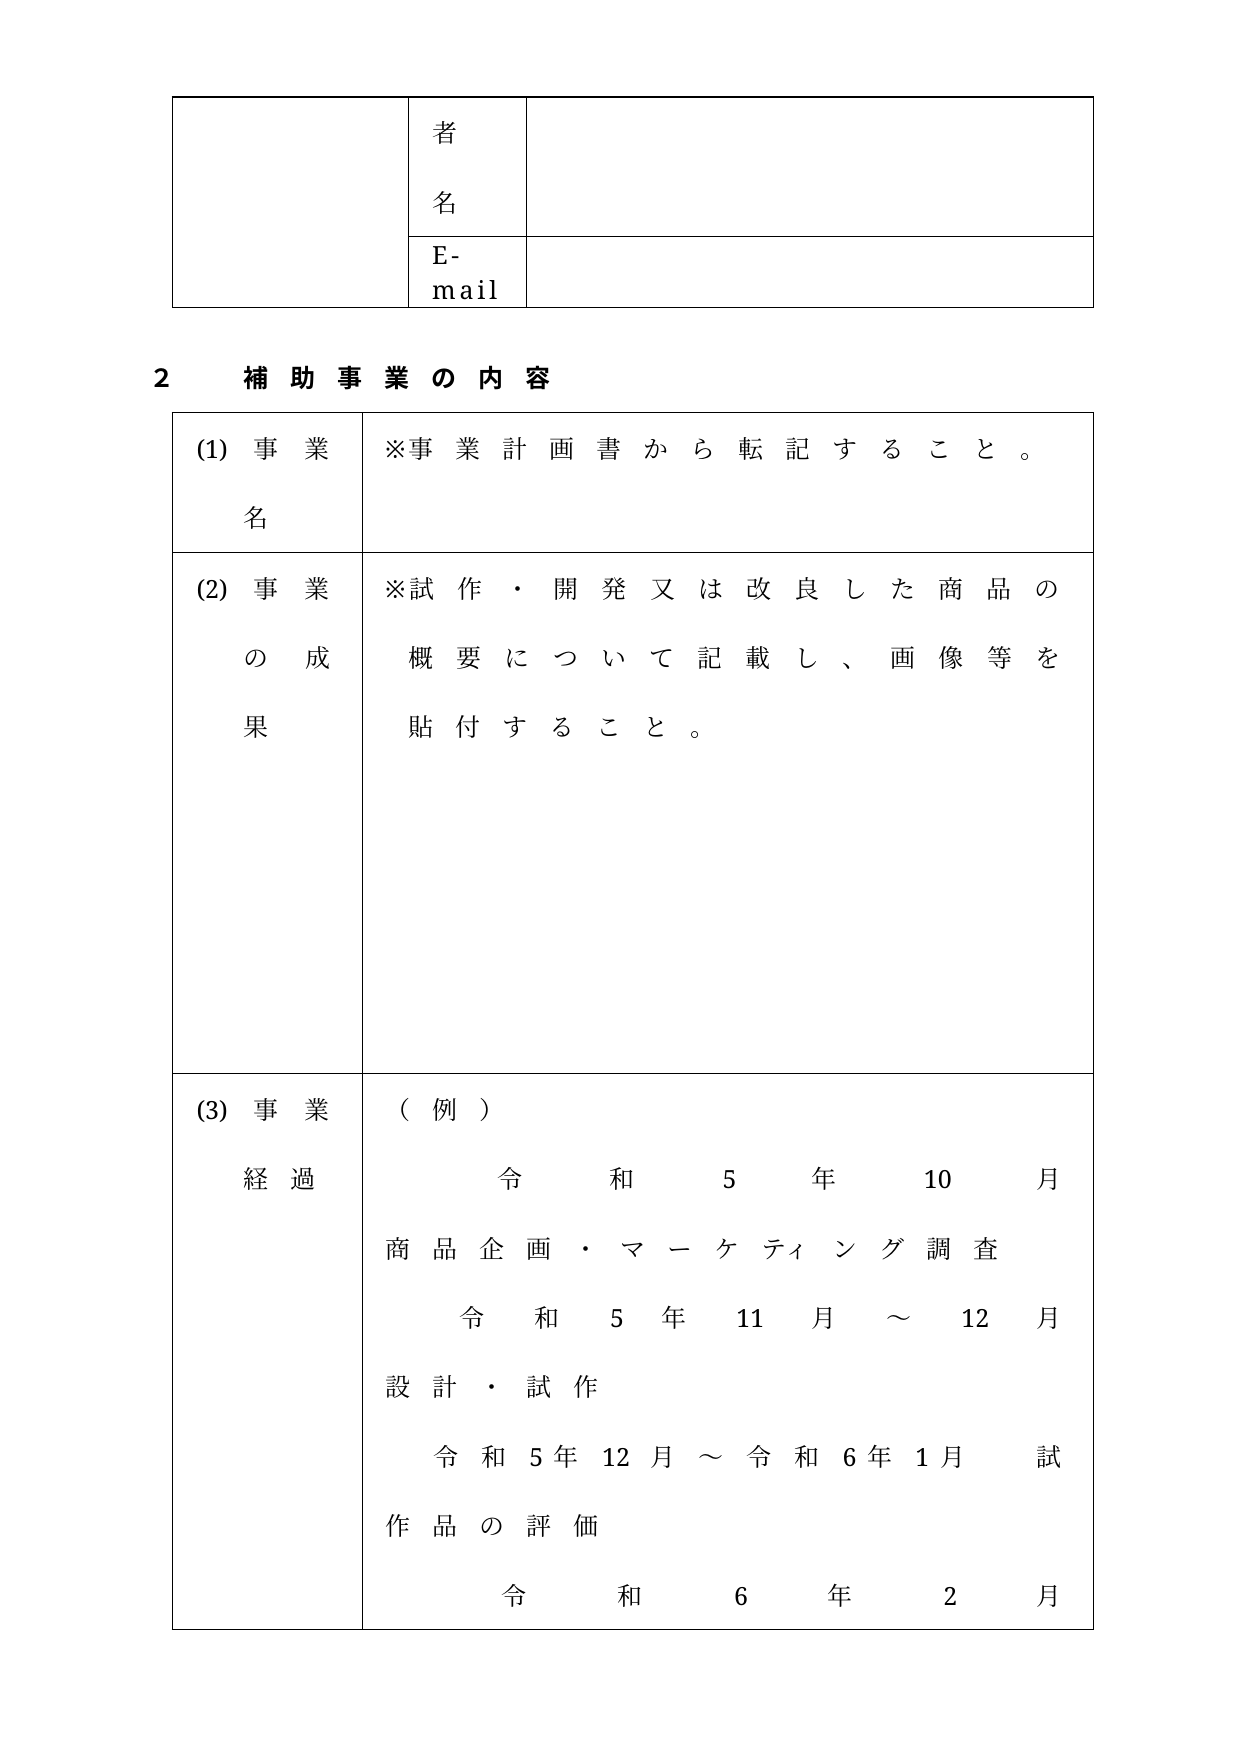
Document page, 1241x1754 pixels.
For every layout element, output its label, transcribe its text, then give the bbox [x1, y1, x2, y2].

table_cell 担当者名 [409, 98, 526, 236]
table_cell [527, 237, 1093, 307]
table_cell E-mail [409, 237, 526, 307]
table_cell [527, 98, 1093, 236]
table_header (1) 事業名 [173, 413, 362, 552]
text ２ 補助事業の内容 [149, 342, 1091, 412]
table_cell ※試作・開発又は改良した商品の概要について記載し、画像等を貼付すること。 [363, 553, 1093, 1073]
table_cell (3) 事業経過 [173, 1074, 362, 1629]
table_cell (2) 事業の成果 [173, 553, 362, 1073]
table_header ※事業計画書から転記すること。 [363, 413, 1093, 552]
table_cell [363, 1074, 1093, 1629]
